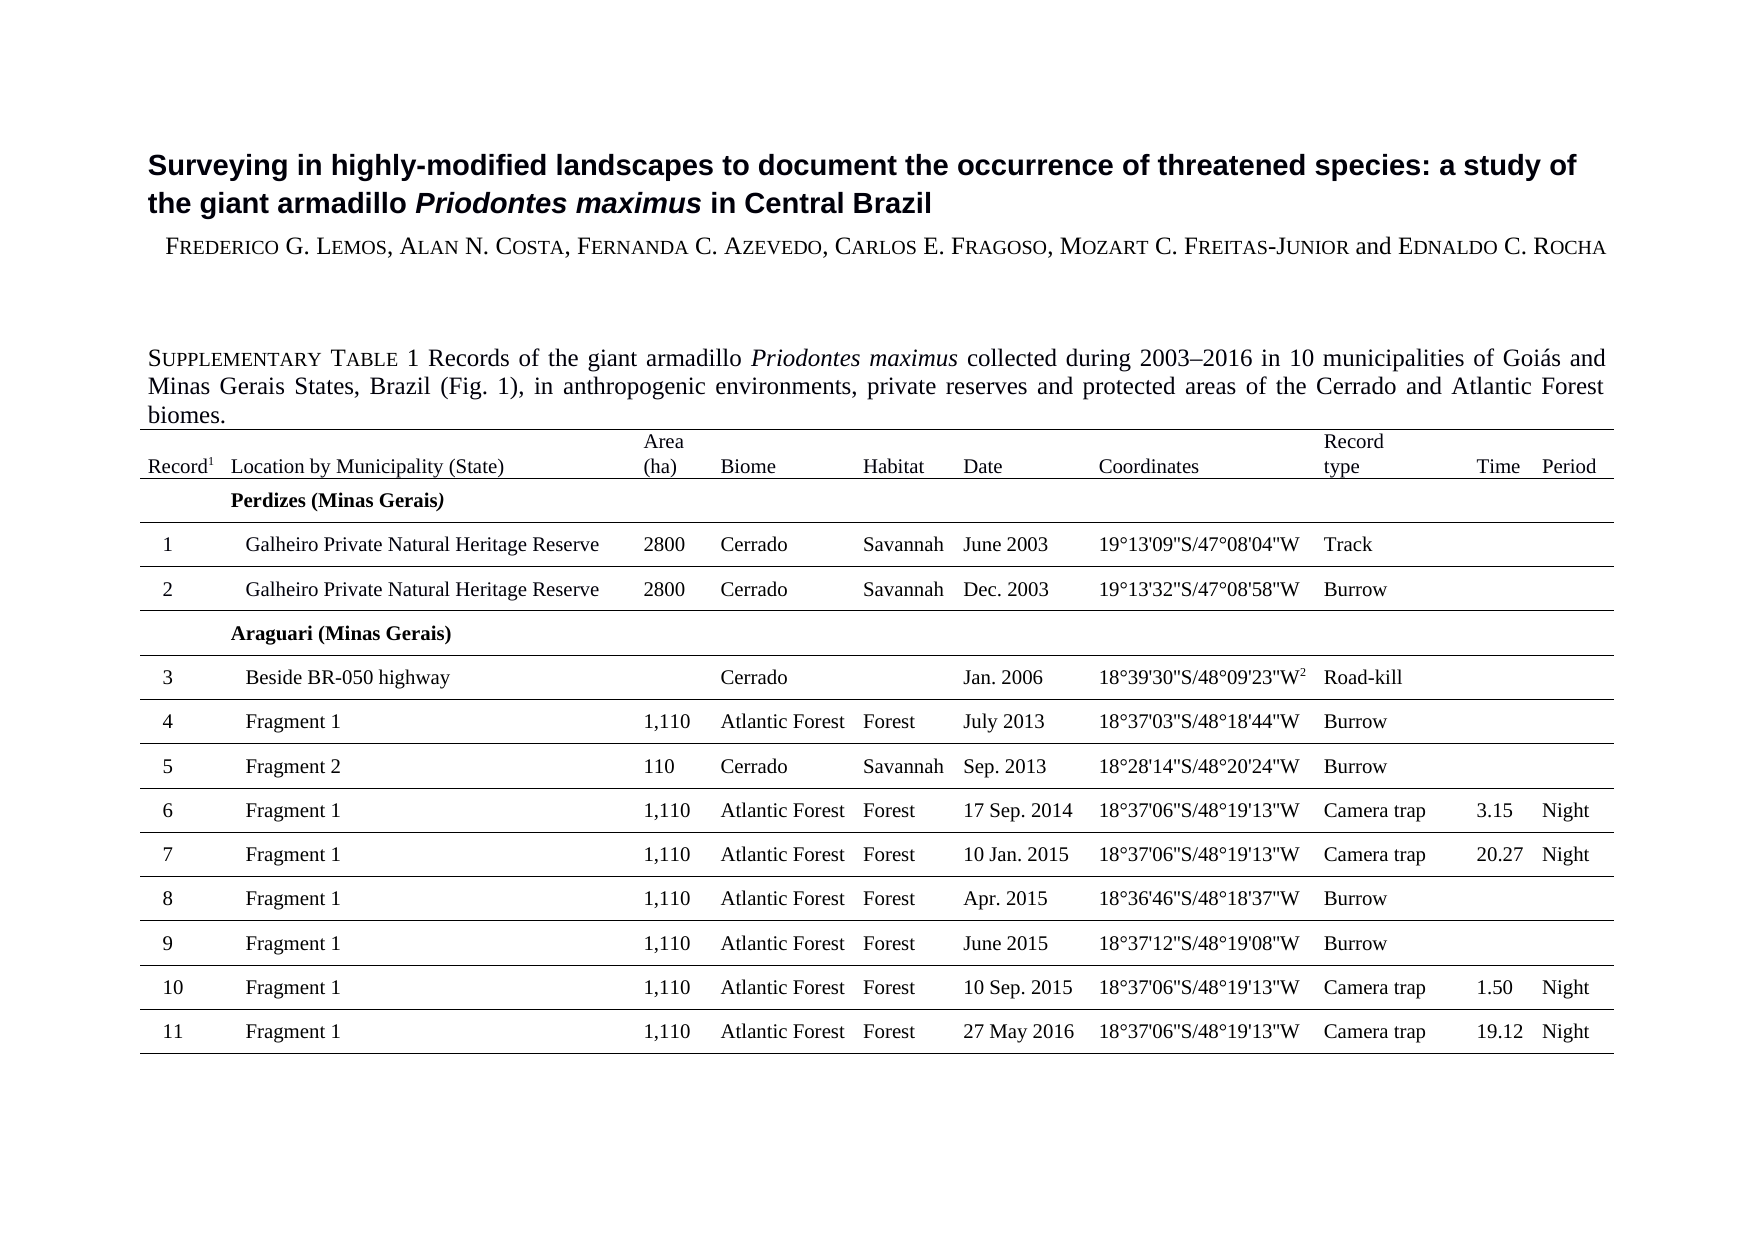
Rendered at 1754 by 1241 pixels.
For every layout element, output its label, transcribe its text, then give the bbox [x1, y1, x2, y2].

table_cell 10 Jan. 2015 [956, 833, 1091, 876]
table_cell Cerrado [713, 744, 856, 787]
table_cell Night [1535, 833, 1614, 876]
table_cell [140, 611, 223, 655]
table_cell 1,110 [636, 966, 713, 1009]
table_cell [1469, 479, 1534, 522]
table_cell Dec. 2003 [956, 567, 1091, 610]
table_cell 1,110 [636, 877, 713, 920]
table_cell Sep. 2013 [956, 744, 1091, 787]
table_cell Fragment 1 [223, 1010, 636, 1053]
table_cell Night [1535, 1010, 1614, 1053]
table_cell [1316, 479, 1469, 522]
table_cell [713, 479, 856, 522]
table_cell Road-kill [1316, 656, 1469, 699]
table_cell [856, 611, 956, 655]
table_cell 6 [140, 789, 223, 832]
table_cell [1469, 523, 1534, 566]
table_cell Forest [856, 877, 956, 920]
table_cell Savannah [856, 523, 956, 566]
table_cell 110 [636, 744, 713, 787]
table_cell Forest [856, 966, 956, 1009]
table_cell Burrow [1316, 700, 1469, 743]
table_cell Night [1535, 789, 1614, 832]
table_cell Cerrado [713, 567, 856, 610]
table_cell [1535, 700, 1614, 743]
title Surveying in highly-modified landscapes to document the occurrence of threatened species: a study of the giant armadillo Priodontes maximus in Central Brazil [148, 148, 1606, 220]
table_header Location by Municipality (State) [223, 430, 636, 478]
table_cell 19.12 [1469, 1010, 1534, 1053]
table_cell 11 [140, 1010, 223, 1053]
table_cell 3 [140, 656, 223, 699]
table_cell 19°13'09''S/47°08'04''W [1091, 523, 1316, 566]
table_cell [1469, 744, 1534, 787]
table_cell Fragment 1 [223, 833, 636, 876]
table_cell Forest [856, 833, 956, 876]
table_cell 10 Sep. 2015 [956, 966, 1091, 1009]
table_header Biome [713, 430, 856, 478]
table_cell Cerrado [713, 656, 856, 699]
table_cell 10 [140, 966, 223, 1009]
table_cell Perdizes (Minas Gerais) [223, 479, 636, 522]
table_cell 18°37'06''S/48°19'13''W [1091, 966, 1316, 1009]
table_cell 8 [140, 877, 223, 920]
table_cell [140, 479, 223, 522]
table_cell [1469, 877, 1534, 920]
table_cell 17 Sep. 2014 [956, 789, 1091, 832]
table_cell Burrow [1316, 744, 1469, 787]
table_cell July 2013 [956, 700, 1091, 743]
table_cell Atlantic Forest [713, 877, 856, 920]
table_cell [713, 611, 856, 655]
table_cell Camera trap [1316, 833, 1469, 876]
table_cell 1,110 [636, 700, 713, 743]
table_cell [956, 479, 1091, 522]
table_cell Atlantic Forest [713, 921, 856, 964]
table_cell Burrow [1316, 877, 1469, 920]
table_cell Forest [856, 921, 956, 964]
table_cell Atlantic Forest [713, 700, 856, 743]
table_cell 1.50 [1469, 966, 1534, 1009]
table_cell 1,110 [636, 833, 713, 876]
table_cell 3.15 [1469, 789, 1534, 832]
table_cell 5 [140, 744, 223, 787]
table_cell [1091, 611, 1316, 655]
table_cell 1,110 [636, 789, 713, 832]
table_cell Atlantic Forest [713, 833, 856, 876]
table_cell 18°28'14''S/48°20'24''W [1091, 744, 1316, 787]
table_cell 19°13'32''S/47°08'58''W [1091, 567, 1316, 610]
table_cell 2 [140, 567, 223, 610]
table_cell Apr. 2015 [956, 877, 1091, 920]
table_cell [1535, 611, 1614, 655]
table_cell 18°37'06''S/48°19'13''W [1091, 789, 1316, 832]
table_cell 18°36'46''S/48°18'37''W [1091, 877, 1316, 920]
table_cell 20.27 [1469, 833, 1534, 876]
table_cell Savannah [856, 567, 956, 610]
table_cell Burrow [1316, 921, 1469, 964]
table_cell Forest [856, 700, 956, 743]
table_header Period [1535, 430, 1614, 478]
table_cell [856, 479, 956, 522]
table_cell [636, 479, 713, 522]
table_header Area (ha) [636, 430, 713, 478]
table_cell Forest [856, 1010, 956, 1053]
table_cell 18°37'03''S/48°18'44''W [1091, 700, 1316, 743]
table_cell 1,110 [636, 1010, 713, 1053]
table_cell [1535, 656, 1614, 699]
table_cell Fragment 1 [223, 921, 636, 964]
table_cell Burrow [1316, 567, 1469, 610]
text Supplementary Table 1 Records of the giant armadillo Priodontes maximus collected during 2003–2016 in 10 municipalities of Goiás and Minas Gerais States, Brazil (Fig. 1), in anthropogenic environments, private reserves and protected areas of the Cerrado and Atlantic Forest biomes. [148, 343, 1606, 429]
table_cell [856, 656, 956, 699]
table_cell Night [1535, 966, 1614, 1009]
table_header Habitat [856, 430, 956, 478]
table_cell [636, 656, 713, 699]
table_cell 1,110 [636, 921, 713, 964]
table_cell [1469, 611, 1534, 655]
table_cell Camera trap [1316, 1010, 1469, 1053]
table_cell 18°37'06''S/48°19'13''W [1091, 833, 1316, 876]
table_cell 2800 [636, 523, 713, 566]
text Frederico G. Lemos, Alan N. Costa, Fernanda C. Azevedo, Carlos E. Fragoso, Mozart C. Freitas-Junior and Ednaldo C. Rocha [148, 231, 1606, 260]
table_cell Cerrado [713, 523, 856, 566]
table_header Record type [1316, 430, 1469, 478]
table_cell Savannah [856, 744, 956, 787]
table_header Time [1469, 430, 1534, 478]
table_cell 18°37'12''S/48°19'08''W [1091, 921, 1316, 964]
table_cell [1469, 921, 1534, 964]
table_header Date [956, 430, 1091, 478]
table_cell [1316, 611, 1469, 655]
table_cell [1535, 567, 1614, 610]
table_cell 18°39'30''S/48°09'23''W2 [1091, 656, 1316, 699]
table_cell 27 May 2016 [956, 1010, 1091, 1053]
table_cell Atlantic Forest [713, 966, 856, 1009]
table_cell 9 [140, 921, 223, 964]
table_cell June 2015 [956, 921, 1091, 964]
table_cell [956, 611, 1091, 655]
table_cell Fragment 1 [223, 877, 636, 920]
table_cell 2800 [636, 567, 713, 610]
table_cell [1535, 921, 1614, 964]
table_cell Galheiro Private Natural Heritage Reserve [223, 567, 636, 610]
table_cell [1535, 744, 1614, 787]
table_cell Fragment 1 [223, 966, 636, 1009]
table_cell [1469, 656, 1534, 699]
table_cell [1535, 523, 1614, 566]
table_cell [1535, 877, 1614, 920]
table_cell Camera trap [1316, 789, 1469, 832]
table_cell Beside BR-050 highway [223, 656, 636, 699]
table_cell Track [1316, 523, 1469, 566]
table_cell 7 [140, 833, 223, 876]
table_cell [1535, 479, 1614, 522]
table_cell [636, 611, 713, 655]
table_cell Araguari (Minas Gerais) [223, 611, 636, 655]
table_cell Atlantic Forest [713, 789, 856, 832]
table_cell Galheiro Private Natural Heritage Reserve [223, 523, 636, 566]
table_cell [1469, 700, 1534, 743]
table_cell Fragment 2 [223, 744, 636, 787]
table_cell Atlantic Forest [713, 1010, 856, 1053]
table_cell 1 [140, 523, 223, 566]
table_cell Jan. 2006 [956, 656, 1091, 699]
table_cell 18°37'06''S/48°19'13''W [1091, 1010, 1316, 1053]
table_cell Fragment 1 [223, 789, 636, 832]
table_header Record1 [140, 430, 223, 478]
table_cell Fragment 1 [223, 700, 636, 743]
table_cell [1091, 479, 1316, 522]
table_cell June 2003 [956, 523, 1091, 566]
table_cell Camera trap [1316, 966, 1469, 1009]
table_cell [1469, 567, 1534, 610]
table_cell Forest [856, 789, 956, 832]
table_header Coordinates [1091, 430, 1316, 478]
table_cell 4 [140, 700, 223, 743]
